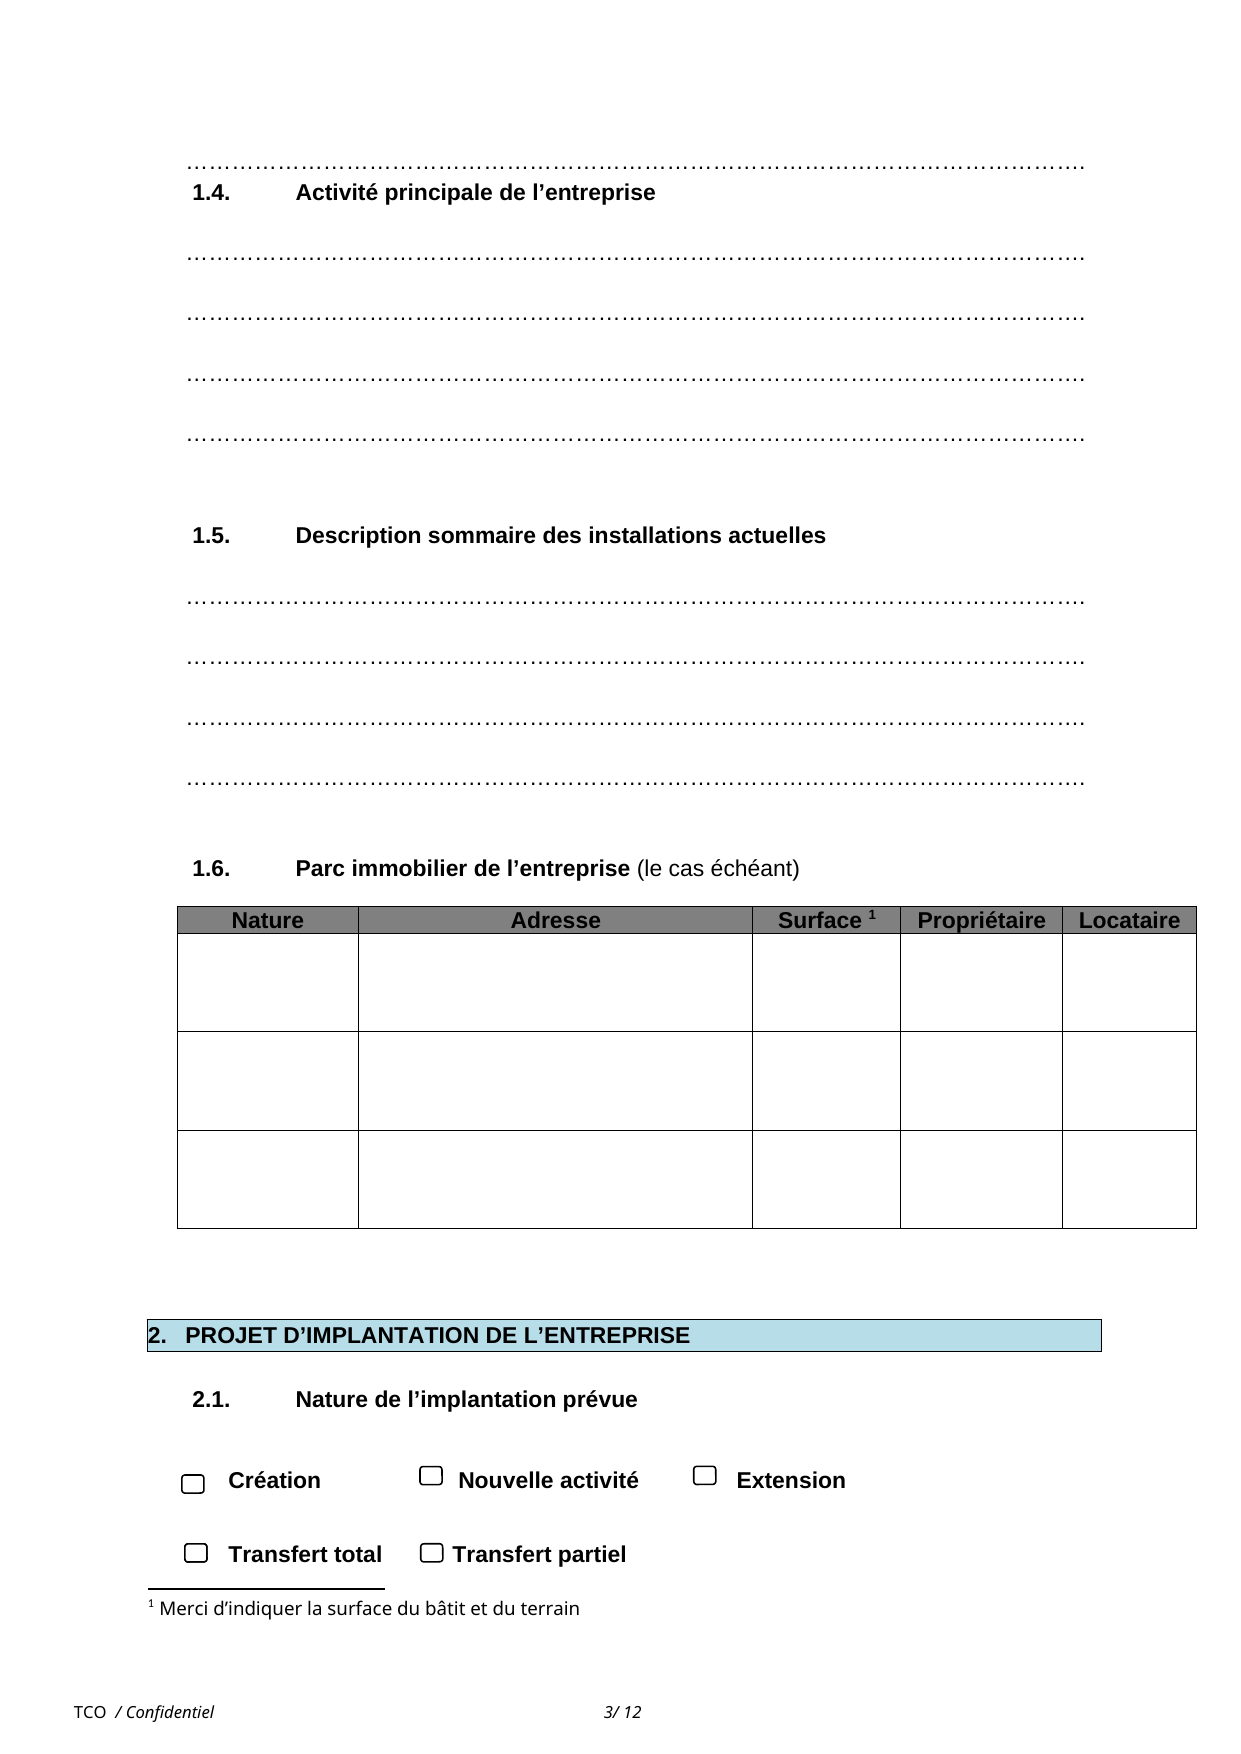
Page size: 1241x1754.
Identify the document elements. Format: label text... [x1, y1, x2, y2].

table_header Nature [178, 907, 358, 933]
table_cell [753, 1032, 900, 1129]
list ………………………………………………………………………………………………………. [185, 583, 1093, 609]
table_cell [359, 1032, 752, 1129]
table_cell [178, 934, 358, 1031]
table_cell [1063, 1032, 1196, 1129]
table_header Adresse [359, 907, 752, 933]
table_header Propriétaire [901, 907, 1062, 933]
table_cell [359, 1131, 752, 1228]
table_cell [1063, 934, 1196, 1031]
text Création Nouvelle activité Extension [177, 1467, 1093, 1494]
table_cell [753, 934, 900, 1031]
list Parc immobilier de l’entreprise (le cas échéant) [192, 854, 1093, 881]
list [185, 148, 1093, 175]
table_header Locataire [1063, 907, 1196, 933]
table_cell [359, 934, 752, 1031]
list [185, 239, 1093, 265]
list ………………………………………………………………………………………………………. [185, 643, 1093, 669]
table_cell [1063, 1131, 1196, 1228]
table_cell [178, 1131, 358, 1228]
table_header Surface [753, 907, 900, 933]
table_cell [178, 1032, 358, 1129]
list PROJET D’IMPLANTATION DE L’ENTREPRISE [148, 1320, 1101, 1351]
list ………………………………………………………………………………………………………. [185, 420, 1093, 447]
table_cell [901, 1032, 1062, 1129]
table_cell [901, 934, 1062, 1031]
table_cell [753, 1131, 900, 1228]
list ………………………………………………………………………………………………………. [185, 703, 1093, 730]
table_cell [901, 1131, 1062, 1228]
list Description sommaire des installations actuelles [192, 522, 1093, 549]
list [185, 299, 1093, 326]
list Activité principale de l’entreprise [192, 178, 1093, 205]
list ………………………………………………………………………………………………………. [185, 764, 1093, 790]
text Transfert total Transfert partiel [177, 1541, 1093, 1567]
list ………………………………………………………………………………………………………. [185, 360, 1093, 386]
list Nature de l’implantation prévue [192, 1386, 1093, 1412]
